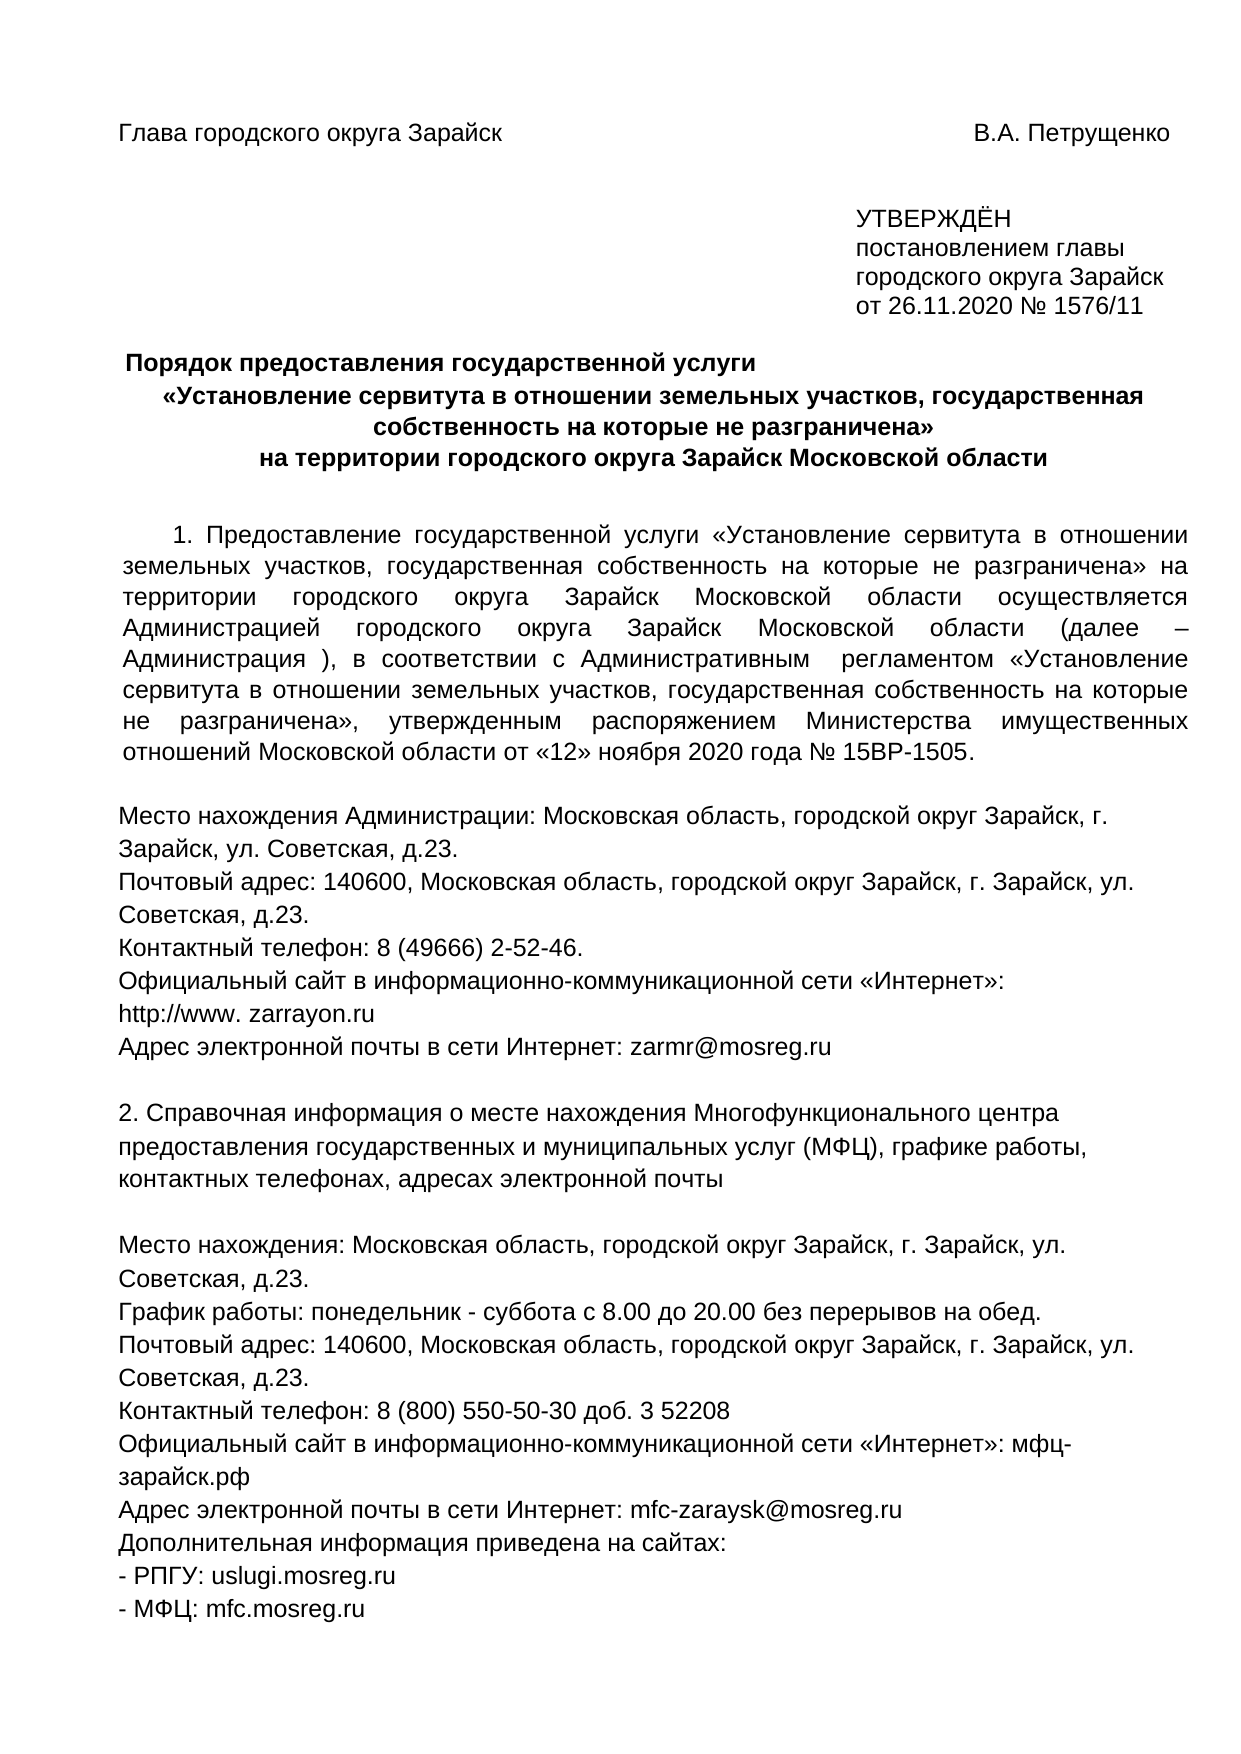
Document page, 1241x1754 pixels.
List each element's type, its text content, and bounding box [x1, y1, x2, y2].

text Адрес электронной почты в сети Интернет: mfc-zaraysk@mosreg.ru [118, 1495, 1181, 1523]
text Контактный телефон: 8 (800) 550-50-30 доб. 3 52208 [118, 1396, 1181, 1424]
text - РПГУ: uslugi.mosreg.ru [118, 1561, 1181, 1589]
text Официальный сайт в информационно-коммуникационной сети «Интернет»: мфц-зарайск.рф [118, 1429, 1181, 1490]
text Почтовый адрес: 140600, Московская область, городской округ Зарайск, г. Зарайск, ул. Советская, д.23. [118, 867, 1181, 929]
text городского округа Зарайск [118, 262, 1181, 291]
text от 26.11.2020 № 1576/11 [118, 291, 1181, 319]
text Почтовый адрес: 140600, Московская область, городской округ Зарайск, г. Зарайск, ул. Советская, д.23. [118, 1329, 1181, 1391]
text Дополнительная информация приведена на сайтах: [118, 1528, 1181, 1556]
text Место нахождения Администрации: Московская область, городской округ Зарайск, г. Зарайск, ул. Советская, д.23. [118, 801, 1181, 863]
text Официальный сайт в информационно-коммуникационной сети «Интернет»: [118, 966, 1181, 995]
text Глава городского округа Зарайск В.А. Петрущенко [118, 118, 1181, 147]
text - МФЦ: mfc.mosreg.ru [118, 1594, 1181, 1622]
text Порядок предоставления государственной услуги [118, 348, 1181, 377]
text Место нахождения: Московская область, городской округ Зарайск, г. Зарайск, ул. Советская, д.23. [118, 1231, 1181, 1292]
text на территории городского округа Зарайск Московской области [118, 443, 1189, 472]
text http://www. zarrayon.ru [118, 999, 1181, 1028]
text постановлением главы [118, 233, 1181, 262]
text 1. Предоставление государственной услуги «Установление сервитута в отношении земельных участков, государственная собственность на которые не разграничена» на территории городского округа Зарайск Московской области осуществляется Администрацией городского округа Зарайск Московской области (далее – Администрация ), в соответствии с Административным регламентом «Установление сервитута в отношении земельных участков, государственная собственность на которые не разграничена», утвержденным распоряжением Министерства имущественных отношений Московской области от «12» ноября 2020 года № 15ВР-1505. [122, 520, 1189, 766]
text Адрес электронной почты в сети Интернет: zarmr@mosreg.ru [118, 1032, 1181, 1061]
text УТВЕРЖДЁН [118, 204, 1181, 233]
text Контактный телефон: 8 (49666) 2-52-46. [118, 933, 1181, 962]
text «Установление сервитута в отношении земельных участков, государственная собственность на которые не разграничена» [118, 381, 1189, 441]
text График работы: понедельник - суббота с 8.00 до 20.00 без перерывов на обед. [118, 1297, 1181, 1325]
text 2. Справочная информация о месте нахождения Многофункционального центра предоставления государственных и муниципальных услуг (МФЦ), графике работы, контактных телефонах, адресах электронной почты [118, 1098, 1181, 1193]
